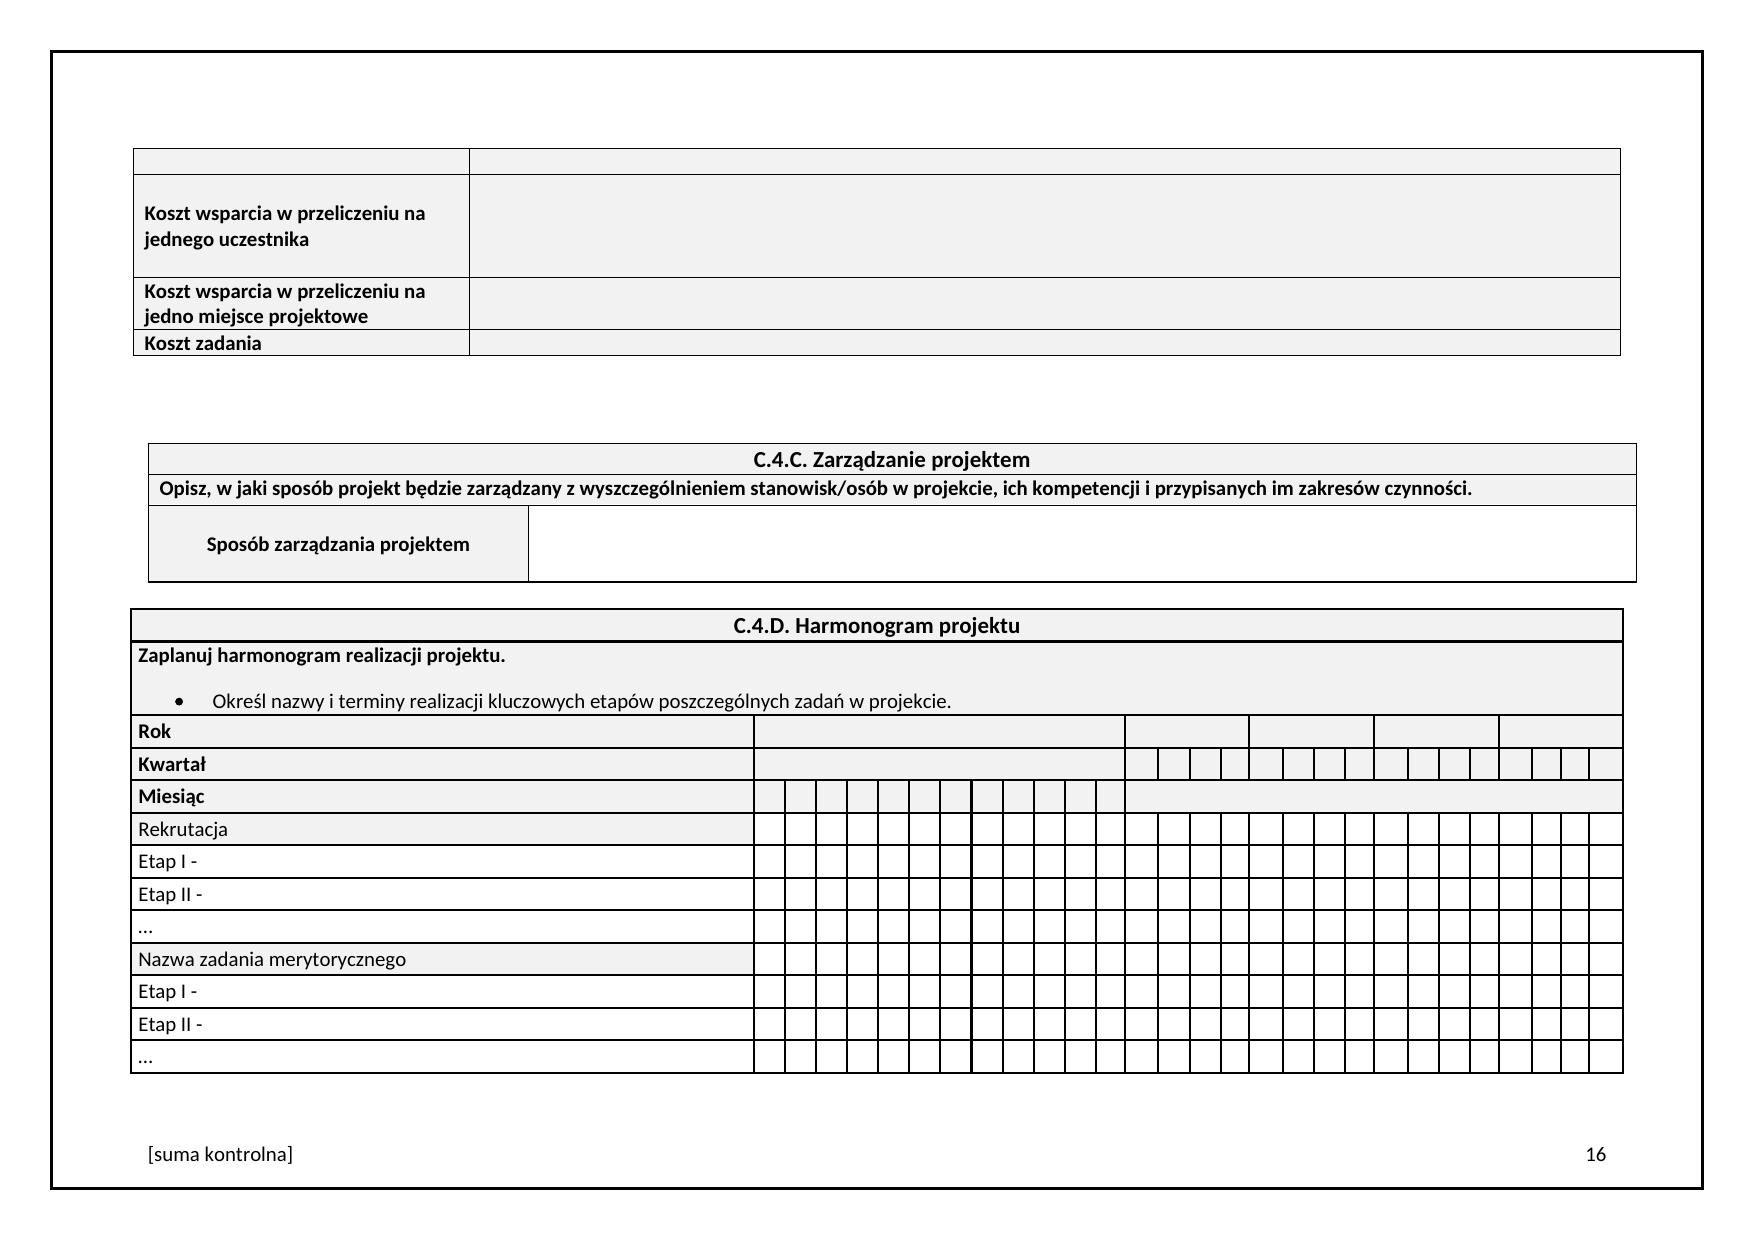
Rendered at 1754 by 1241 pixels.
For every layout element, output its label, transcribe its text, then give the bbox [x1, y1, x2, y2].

table_cell [1409, 846, 1438, 877]
table_cell [1409, 1041, 1438, 1072]
table_cell [973, 1041, 1002, 1072]
table_cell [1004, 976, 1033, 1007]
table_cell [1191, 1009, 1220, 1039]
table_cell [1440, 879, 1469, 909]
table_cell [1562, 976, 1588, 1007]
table_cell [817, 879, 846, 909]
table_cell [1066, 846, 1095, 877]
table_cell [1471, 976, 1498, 1007]
table_cell [1004, 1041, 1033, 1072]
table_cell [1346, 846, 1373, 877]
table_cell [1126, 911, 1157, 942]
table_cell [1562, 944, 1588, 974]
table_cell [470, 149, 1620, 174]
table_cell [1500, 944, 1531, 974]
table_cell [1004, 879, 1033, 909]
table_cell [1590, 846, 1622, 877]
table_cell [1250, 814, 1282, 844]
table_cell [1191, 911, 1220, 942]
table_cell [1250, 879, 1282, 909]
table_cell [910, 1009, 939, 1039]
table_cell [1562, 1009, 1588, 1039]
table_cell [1533, 911, 1560, 942]
table_cell [1409, 944, 1438, 974]
table_cell Koszt wsparcia w przeliczeniu na jednego uczestnika [134, 175, 469, 277]
table_cell [1250, 911, 1282, 942]
table_cell [1315, 944, 1344, 974]
table_cell [1471, 749, 1498, 779]
table_cell [1500, 716, 1622, 747]
table_cell [1471, 879, 1498, 909]
table_cell [941, 814, 970, 844]
table_cell [1375, 879, 1407, 909]
table_cell [1500, 846, 1531, 877]
table_cell [1222, 814, 1248, 844]
table_cell [1250, 716, 1373, 747]
table_cell [1284, 976, 1313, 1007]
table_cell [1159, 846, 1189, 877]
table_cell Etap I - [132, 976, 753, 1007]
table_cell [848, 879, 877, 909]
table_cell [1409, 749, 1438, 779]
table_cell [1409, 911, 1438, 942]
table_cell [1250, 846, 1282, 877]
table_cell [470, 175, 1620, 277]
table_cell [1066, 879, 1095, 909]
table_cell [1035, 814, 1064, 844]
table_cell [1222, 944, 1248, 974]
table_cell [1533, 976, 1560, 1007]
table_cell [1375, 1041, 1407, 1072]
table_cell Opisz, w jaki sposób projekt będzie zarządzany z wyszczególnieniem stanowisk/osób w projekcie, ich kompetencji i przypisanych im zakresów czynności. [149, 475, 1636, 504]
table_cell [848, 781, 877, 812]
table_cell [1533, 1041, 1560, 1072]
table_cell [973, 944, 1002, 974]
table_cell [941, 944, 970, 974]
table_cell [1562, 846, 1588, 877]
table_cell [1590, 1041, 1622, 1072]
table_cell [1533, 846, 1560, 877]
table_cell [1590, 879, 1622, 909]
table_cell Rekrutacja [132, 814, 753, 844]
table_cell [1250, 944, 1282, 974]
table_cell Koszt wsparcia w przeliczeniu na jedno miejsce projektowe [134, 278, 469, 329]
table_cell [1500, 1041, 1531, 1072]
table_cell [973, 879, 1002, 909]
table_cell [1159, 1009, 1189, 1039]
table_cell [1222, 976, 1248, 1007]
table_cell [910, 976, 939, 1007]
table_cell [1315, 814, 1344, 844]
table_cell [941, 846, 970, 877]
table_cell [470, 330, 1620, 355]
table_cell [1066, 1009, 1095, 1039]
table_header C.4.C. Zarządzanie projektem [149, 444, 1636, 474]
table_cell [1066, 814, 1095, 844]
table_cell [755, 749, 1124, 779]
table_cell [1471, 944, 1498, 974]
table_cell [1097, 944, 1124, 974]
table_cell [1440, 944, 1469, 974]
table_cell [1375, 846, 1407, 877]
table_cell [1191, 814, 1220, 844]
table_cell [786, 781, 815, 812]
table_cell [848, 846, 877, 877]
table_cell [1590, 944, 1622, 974]
table_cell Rok [132, 716, 753, 747]
table_cell [879, 944, 908, 974]
table_cell [1159, 814, 1189, 844]
table_cell [879, 781, 908, 812]
table_cell [973, 976, 1002, 1007]
table_cell [910, 781, 939, 812]
table_cell [1346, 1009, 1373, 1039]
table_cell [1471, 1041, 1498, 1072]
table_cell [1035, 846, 1064, 877]
table_cell [1284, 749, 1313, 779]
table_cell [817, 911, 846, 942]
table_cell [1375, 749, 1407, 779]
table_cell [1440, 749, 1469, 779]
table_cell Koszt zadania [134, 330, 469, 355]
table_cell [1471, 814, 1498, 844]
table_cell [1315, 911, 1344, 942]
table_cell [1097, 911, 1124, 942]
table_cell [910, 944, 939, 974]
table_cell [1590, 911, 1622, 942]
table_cell [1346, 814, 1373, 844]
table_cell [786, 1009, 815, 1039]
table_cell [1035, 944, 1064, 974]
table_cell [1222, 911, 1248, 942]
table_cell [1097, 814, 1124, 844]
table_cell [1440, 1041, 1469, 1072]
table_cell [848, 911, 877, 942]
table_cell [1562, 1041, 1588, 1072]
table_cell [910, 1041, 939, 1072]
table_cell [529, 506, 1636, 581]
table_cell [1409, 879, 1438, 909]
table_cell [1346, 879, 1373, 909]
table_cell [910, 879, 939, 909]
table_cell [1284, 1041, 1313, 1072]
table_cell [941, 1009, 970, 1039]
table_cell [848, 976, 877, 1007]
table_cell [973, 1009, 1002, 1039]
table_cell [786, 879, 815, 909]
table_cell [1375, 1009, 1407, 1039]
table_cell [1191, 879, 1220, 909]
table_cell [755, 846, 784, 877]
table_cell [1440, 976, 1469, 1007]
table_cell [1315, 1041, 1344, 1072]
table_cell [879, 1009, 908, 1039]
table_cell [1250, 1009, 1282, 1039]
table_cell [1126, 1009, 1157, 1039]
table_cell [1562, 879, 1588, 909]
table_cell [1315, 1009, 1344, 1039]
table_cell Zaplanuj harmonogram realizacji projektu. Określ nazwy i terminy realizacji kluczowych etapów poszczególnych zadań w projekcie. [132, 643, 1622, 714]
table_cell [1126, 879, 1157, 909]
table_cell [1159, 879, 1189, 909]
table_cell [1409, 976, 1438, 1007]
table_cell [1375, 911, 1407, 942]
table_cell [1562, 814, 1588, 844]
table_cell [879, 976, 908, 1007]
table_cell [1066, 781, 1095, 812]
table_cell [1315, 749, 1344, 779]
table_cell [1004, 1009, 1033, 1039]
table_cell [1191, 976, 1220, 1007]
table_cell [1066, 976, 1095, 1007]
table_cell [1500, 911, 1531, 942]
table_cell [1315, 879, 1344, 909]
table_cell [910, 846, 939, 877]
table_cell [1126, 944, 1157, 974]
table_cell [755, 1041, 784, 1072]
table_cell [1035, 781, 1064, 812]
table_cell [1284, 814, 1313, 844]
table_cell Miesiąc [132, 781, 753, 812]
table_cell [1004, 911, 1033, 942]
table_cell [1159, 944, 1189, 974]
table_cell [1471, 911, 1498, 942]
table_cell [1375, 944, 1407, 974]
table_cell [1284, 944, 1313, 974]
table_cell [755, 716, 1124, 747]
table_cell [1500, 814, 1531, 844]
table_cell [1284, 846, 1313, 877]
table_cell [879, 879, 908, 909]
table_cell [1346, 944, 1373, 974]
table_cell [1375, 976, 1407, 1007]
table_header C.4.D. Harmonogram projektu [132, 610, 1622, 640]
table_cell [848, 814, 877, 844]
table_cell Nazwa zadania merytorycznego [132, 944, 753, 974]
table_cell [848, 1009, 877, 1039]
table_cell [973, 846, 1002, 877]
table_cell [1097, 781, 1124, 812]
table_cell [1159, 749, 1189, 779]
table_cell [1035, 1009, 1064, 1039]
table_cell [941, 1041, 970, 1072]
table_cell [1346, 976, 1373, 1007]
table_cell [1315, 976, 1344, 1007]
table_cell [1533, 749, 1560, 779]
table_cell Etap II - [132, 1009, 753, 1039]
table_cell [1409, 1009, 1438, 1039]
table_cell [755, 814, 784, 844]
table_cell [941, 781, 970, 812]
table_cell [1035, 879, 1064, 909]
table_cell [1035, 911, 1064, 942]
table_cell [1222, 1041, 1248, 1072]
table_cell [1097, 846, 1124, 877]
table_cell [1346, 1041, 1373, 1072]
table_cell [941, 976, 970, 1007]
table_cell [973, 814, 1002, 844]
table_cell [1284, 911, 1313, 942]
table_cell Etap II - [132, 879, 753, 909]
table_cell Etap I - [132, 846, 753, 877]
table_cell [941, 879, 970, 909]
table_cell [1250, 1041, 1282, 1072]
table_cell [1440, 911, 1469, 942]
table_cell [1222, 846, 1248, 877]
table_cell [470, 278, 1620, 329]
table_cell [1440, 1009, 1469, 1039]
table_cell [1066, 911, 1095, 942]
table_cell [1533, 879, 1560, 909]
table_cell [817, 976, 846, 1007]
table_cell [1222, 1009, 1248, 1039]
table_cell [1159, 976, 1189, 1007]
table_cell [1562, 911, 1588, 942]
table_cell [1533, 814, 1560, 844]
table_cell [1346, 911, 1373, 942]
table_cell [879, 911, 908, 942]
table_cell [1066, 944, 1095, 974]
table_cell [1250, 749, 1282, 779]
table_cell [1159, 911, 1189, 942]
table_cell [1126, 749, 1157, 779]
table_cell [755, 1009, 784, 1039]
table_cell [1066, 1041, 1095, 1072]
table_cell [755, 944, 784, 974]
table_cell [1097, 879, 1124, 909]
table_cell [848, 944, 877, 974]
table_cell [1126, 846, 1157, 877]
table_cell [1222, 879, 1248, 909]
table_cell [1126, 1041, 1157, 1072]
table_cell [1097, 1009, 1124, 1039]
table_cell [1191, 749, 1220, 779]
table_cell [1004, 846, 1033, 877]
table_cell [817, 1041, 846, 1072]
table_cell [941, 911, 970, 942]
table_cell [755, 781, 784, 812]
table_cell [1500, 879, 1531, 909]
table_cell [1440, 814, 1469, 844]
table_cell [1500, 749, 1531, 779]
table_cell [1284, 1009, 1313, 1039]
table_cell [1471, 1009, 1498, 1039]
table_cell [1533, 944, 1560, 974]
table_cell [817, 846, 846, 877]
table_cell [786, 814, 815, 844]
table_cell [1191, 1041, 1220, 1072]
table_cell [1159, 1041, 1189, 1072]
table_cell [1500, 976, 1531, 1007]
table_cell … [132, 1041, 753, 1072]
table_cell [1126, 814, 1157, 844]
table_cell [910, 814, 939, 844]
table_cell [1375, 814, 1407, 844]
table_cell [1035, 1041, 1064, 1072]
table_cell [817, 1009, 846, 1039]
table_cell [817, 781, 846, 812]
table_cell [755, 911, 784, 942]
table_cell [879, 846, 908, 877]
table_cell Sposób zarządzania projektem [149, 506, 528, 581]
table_cell [1590, 976, 1622, 1007]
table_cell [755, 976, 784, 1007]
table_cell [1004, 944, 1033, 974]
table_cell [134, 149, 469, 174]
table_cell [1097, 976, 1124, 1007]
table_cell [1035, 976, 1064, 1007]
table_cell [817, 814, 846, 844]
table_cell Kwartał [132, 749, 753, 779]
table_cell … [132, 911, 753, 942]
table_cell [1471, 846, 1498, 877]
table_cell [786, 846, 815, 877]
table_cell [1346, 749, 1373, 779]
table_cell [1191, 944, 1220, 974]
table_cell [1562, 749, 1588, 779]
table_cell [973, 781, 1002, 812]
table_cell [1533, 1009, 1560, 1039]
table_cell [1590, 1009, 1622, 1039]
table_cell [973, 911, 1002, 942]
table_cell [848, 1041, 877, 1072]
table_cell [786, 976, 815, 1007]
table_cell [1126, 976, 1157, 1007]
table_cell [1500, 1009, 1531, 1039]
table_cell [1250, 976, 1282, 1007]
table_cell [1126, 716, 1248, 747]
table_cell [786, 1041, 815, 1072]
table_cell [1590, 814, 1622, 844]
table_cell [879, 814, 908, 844]
table_cell [1409, 814, 1438, 844]
table_cell [1375, 716, 1498, 747]
table_cell [786, 944, 815, 974]
table_cell [1126, 781, 1622, 812]
table_cell [1097, 1041, 1124, 1072]
table_cell [755, 879, 784, 909]
table_cell [817, 944, 846, 974]
table_cell [1222, 749, 1248, 779]
table_cell [910, 911, 939, 942]
table_cell [879, 1041, 908, 1072]
table_cell [1004, 781, 1033, 812]
table_cell [1284, 879, 1313, 909]
table_cell [1590, 749, 1622, 779]
table_cell [786, 911, 815, 942]
table_cell [1191, 846, 1220, 877]
table_cell [1315, 846, 1344, 877]
table_cell [1004, 814, 1033, 844]
table_cell [1440, 846, 1469, 877]
